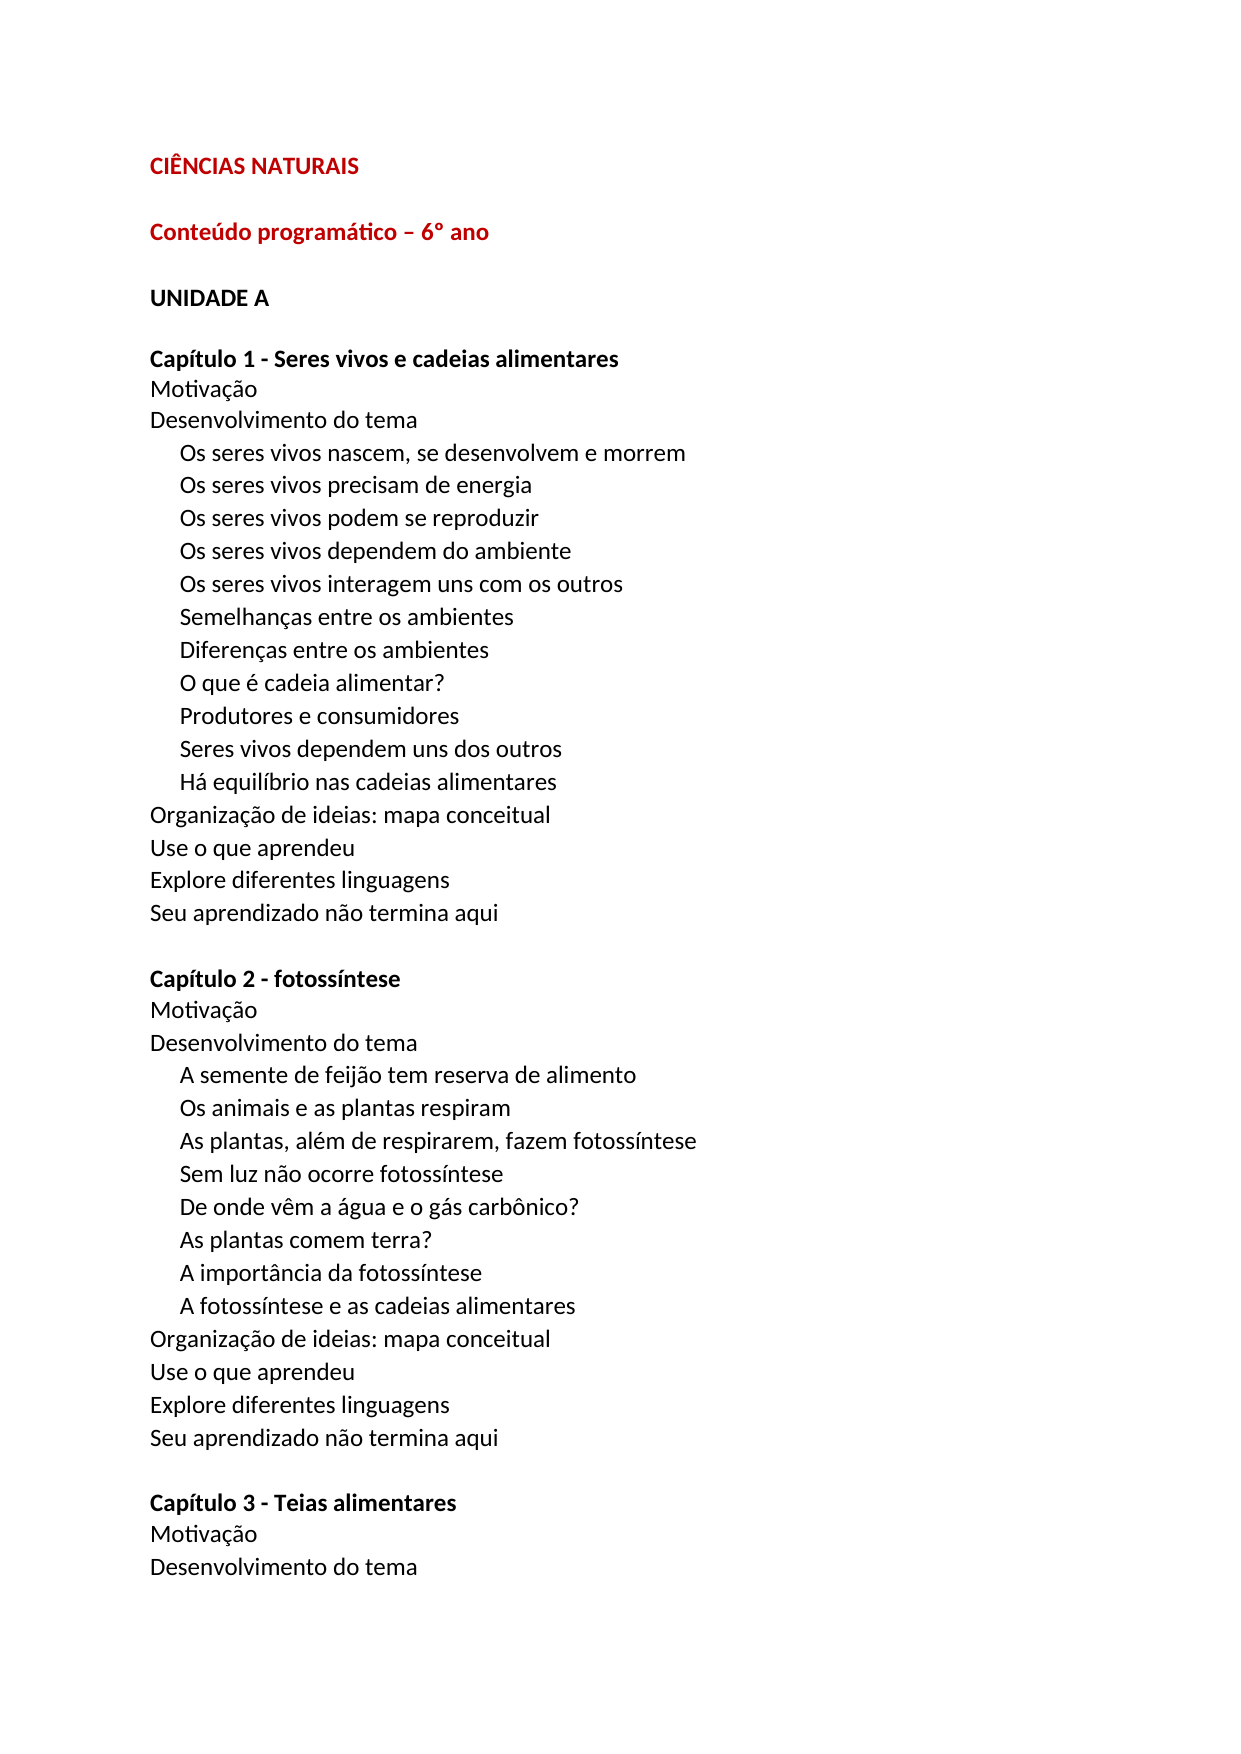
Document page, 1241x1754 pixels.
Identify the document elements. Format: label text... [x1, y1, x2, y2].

text A fotossíntese e as cadeias alimentares [150, 1290, 1090, 1321]
text Os seres vivos nascem, se desenvolvem e morrem [150, 437, 1090, 467]
text As plantas comem terra? [150, 1224, 1090, 1255]
text Use o que aprendeu [150, 1356, 1090, 1386]
text Organização de ideias: mapa conceitual [150, 1323, 1090, 1353]
text Os seres vivos dependem do ambiente [150, 535, 1090, 566]
text Use o que aprendeu [150, 832, 1090, 862]
text Capítulo 3 - Teias alimentares [150, 1488, 1090, 1518]
text Semelhanças entre os ambientes [150, 601, 1090, 632]
text Explore diferentes linguagens [150, 864, 1090, 895]
text Motivação [150, 373, 1090, 404]
text Diferenças entre os ambientes [150, 634, 1090, 665]
text Conteúdo programático – 6º ano [150, 216, 1090, 246]
text Os animais e as plantas respiram [150, 1093, 1090, 1123]
text O que é cadeia alimentar? [150, 667, 1090, 698]
text Os seres vivos podem se reproduzir [150, 502, 1090, 533]
text Motivação [150, 994, 1090, 1024]
text Desenvolvimento do tema [150, 1027, 1090, 1057]
text Desenvolvimento do tema [150, 1551, 1090, 1582]
text De onde vêm a água e o gás carbônico? [150, 1191, 1090, 1222]
text Há equilíbrio nas cadeias alimentares [150, 766, 1090, 796]
text As plantas, além de respirarem, fazem fotossíntese [150, 1126, 1090, 1156]
text Seres vivos dependem uns dos outros [150, 733, 1090, 763]
text Explore diferentes linguagens [150, 1389, 1090, 1419]
text Os seres vivos precisam de energia [150, 469, 1090, 500]
text A semente de feijão tem reserva de alimento [150, 1060, 1090, 1090]
text Produtores e consumidores [150, 700, 1090, 731]
text UNIDADE A [150, 282, 1090, 312]
text CIÊNCIAS NATURAIS [150, 150, 1090, 181]
text Desenvolvimento do tema [150, 404, 1090, 434]
text A importância da fotossíntese [150, 1257, 1090, 1288]
text Seu aprendizado não termina aqui [150, 1422, 1090, 1452]
text Sem luz não ocorre fotossíntese [150, 1158, 1090, 1189]
text Capítulo 1 - Seres vivos e cadeias alimentares [150, 343, 1090, 373]
text Os seres vivos interagem uns com os outros [150, 568, 1090, 599]
text Capítulo 2 - fotossíntese [150, 963, 1090, 994]
text Motivação [150, 1518, 1090, 1549]
text Seu aprendizado não termina aqui [150, 897, 1090, 928]
text Organização de ideias: mapa conceitual [150, 799, 1090, 829]
